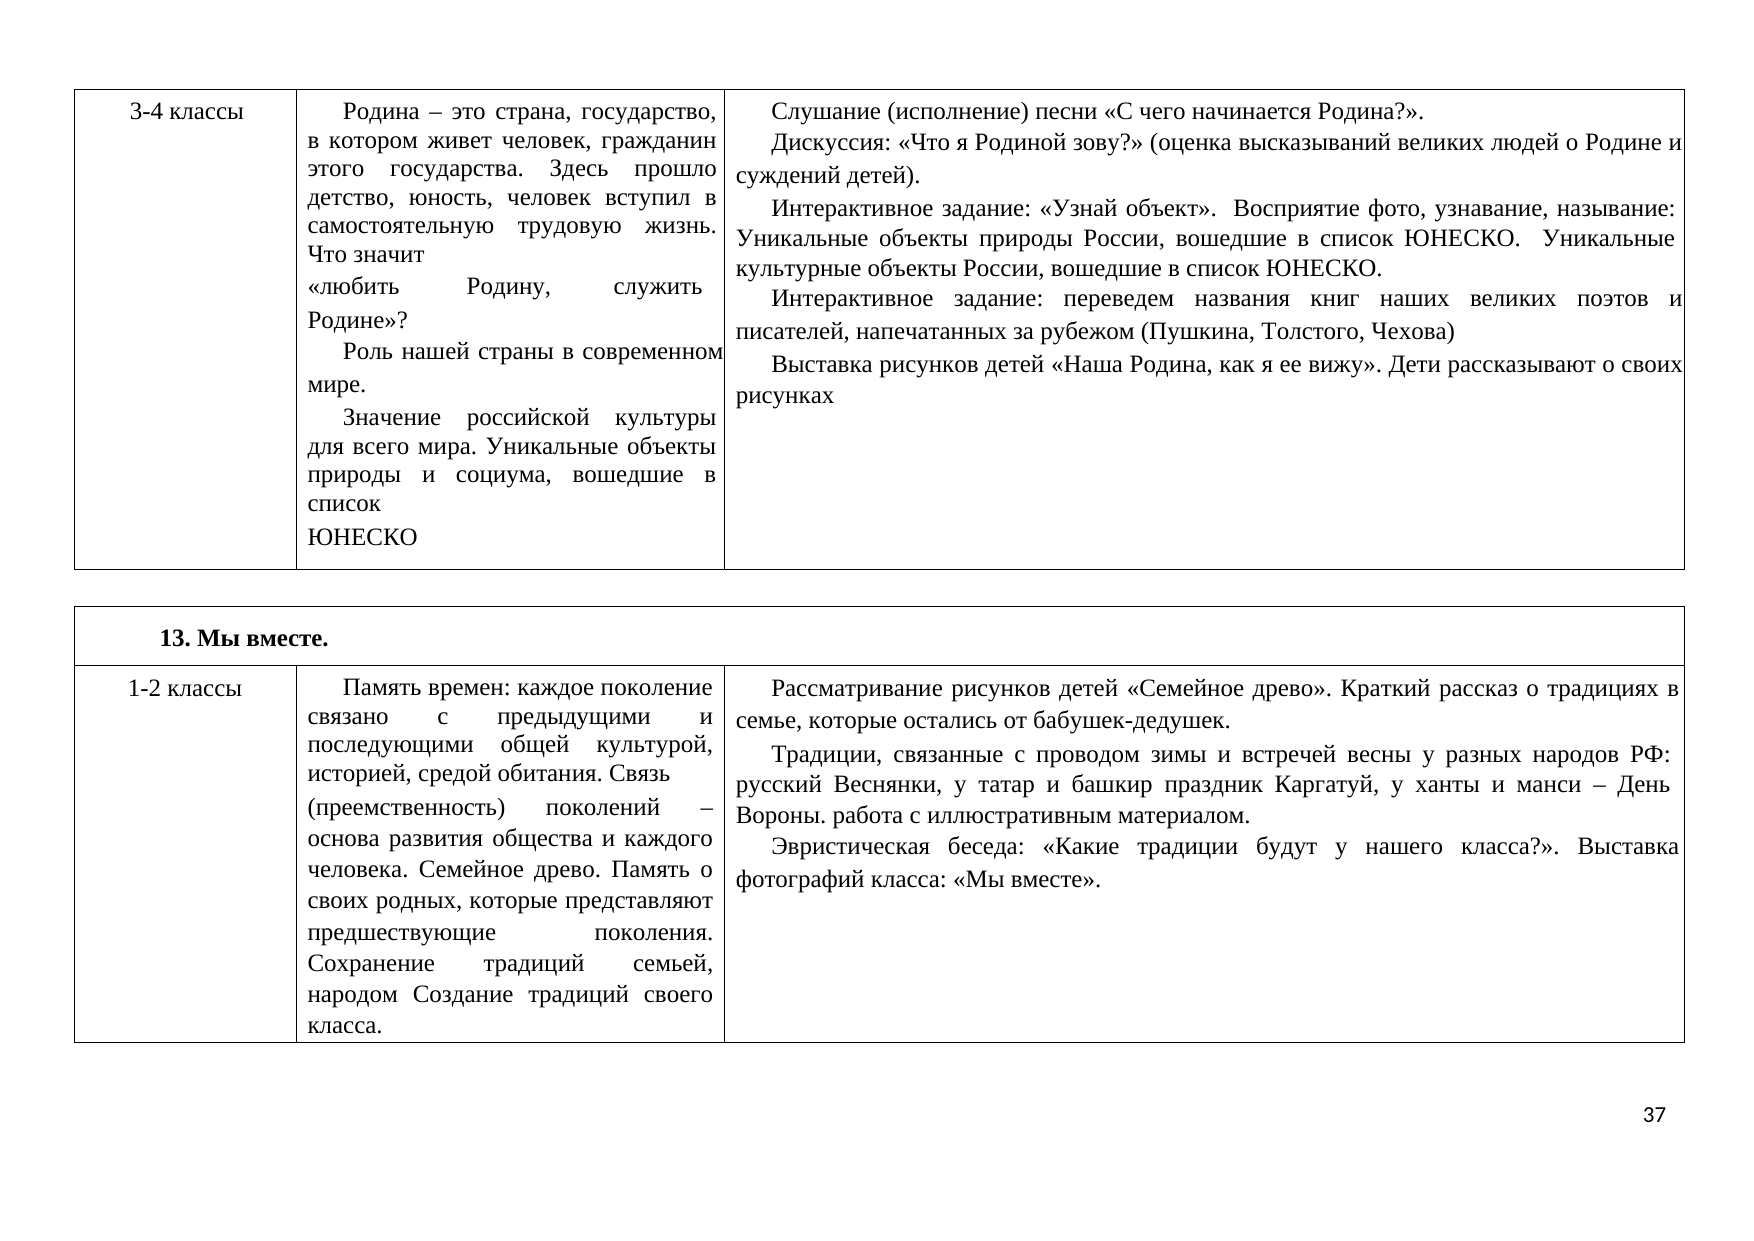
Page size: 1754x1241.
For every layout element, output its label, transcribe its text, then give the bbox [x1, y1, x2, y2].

table_cell Родина – это страна, государство, в котором живет человек, гражданин этого государства. Здесь прошло детство, юность, человек вступил в самостоятельную трудовую жизнь. Что значит «любить Родину, служить Родине»? Роль нашей страны в современном мире. Значение российской культуры для всего мира. Уникальные объекты природы и социума, вошедшие в список ЮНЕСКО [297, 90, 724, 569]
table_header 13. Мы вместе. [75, 607, 1684, 665]
table_cell Рассматривание рисунков детей «Семейное древо». Краткий рассказ о традициях в семье, которые остались от бабушек-дедушек. Традиции, связанные с проводом зимы и встречей весны у разных народов РФ: русский Веснянки, у татар и башкир праздник Каргатуй, у ханты и манси – День Вороны. работа с иллюстративным материалом. Эвристическая беседа: «Какие традиции будут у нашего класса?». Выставка фотографий класса: «Мы вместе». [725, 666, 1684, 1042]
table_cell 1-2 классы [75, 666, 296, 1042]
table_cell Память времен: каждое поколение связано с предыдущими и последующими общей культурой, историей, средой обитания. Связь (преемственность) поколений – основа развития общества и каждого человека. Семейное древо. Память о своих родных, которые представляют предшествующие поколения. Сохранение традиций семьей, народом Создание традиций своего класса. [297, 666, 724, 1042]
table_cell 3-4 классы [75, 90, 296, 569]
table_cell Слушание (исполнение) песни «С чего начинается Родина?». Дискуссия: «Что я Родиной зову?» (оценка высказываний великих людей о Родине и суждений детей). Интерактивное задание: «Узнай объект». Восприятие фото, узнавание, называние: Уникальные объекты природы России, вошедшие в список ЮНЕСКО. Уникальные культурные объекты России, вошедшие в список ЮНЕСКО. Интерактивное задание: переведем названия книг наших великих поэтов и писателей, напечатанных за рубежом (Пушкина, Толстого, Чехова) Выставка рисунков детей «Наша Родина, как я ее вижу». Дети рассказывают о своих рисунках [725, 90, 1684, 569]
